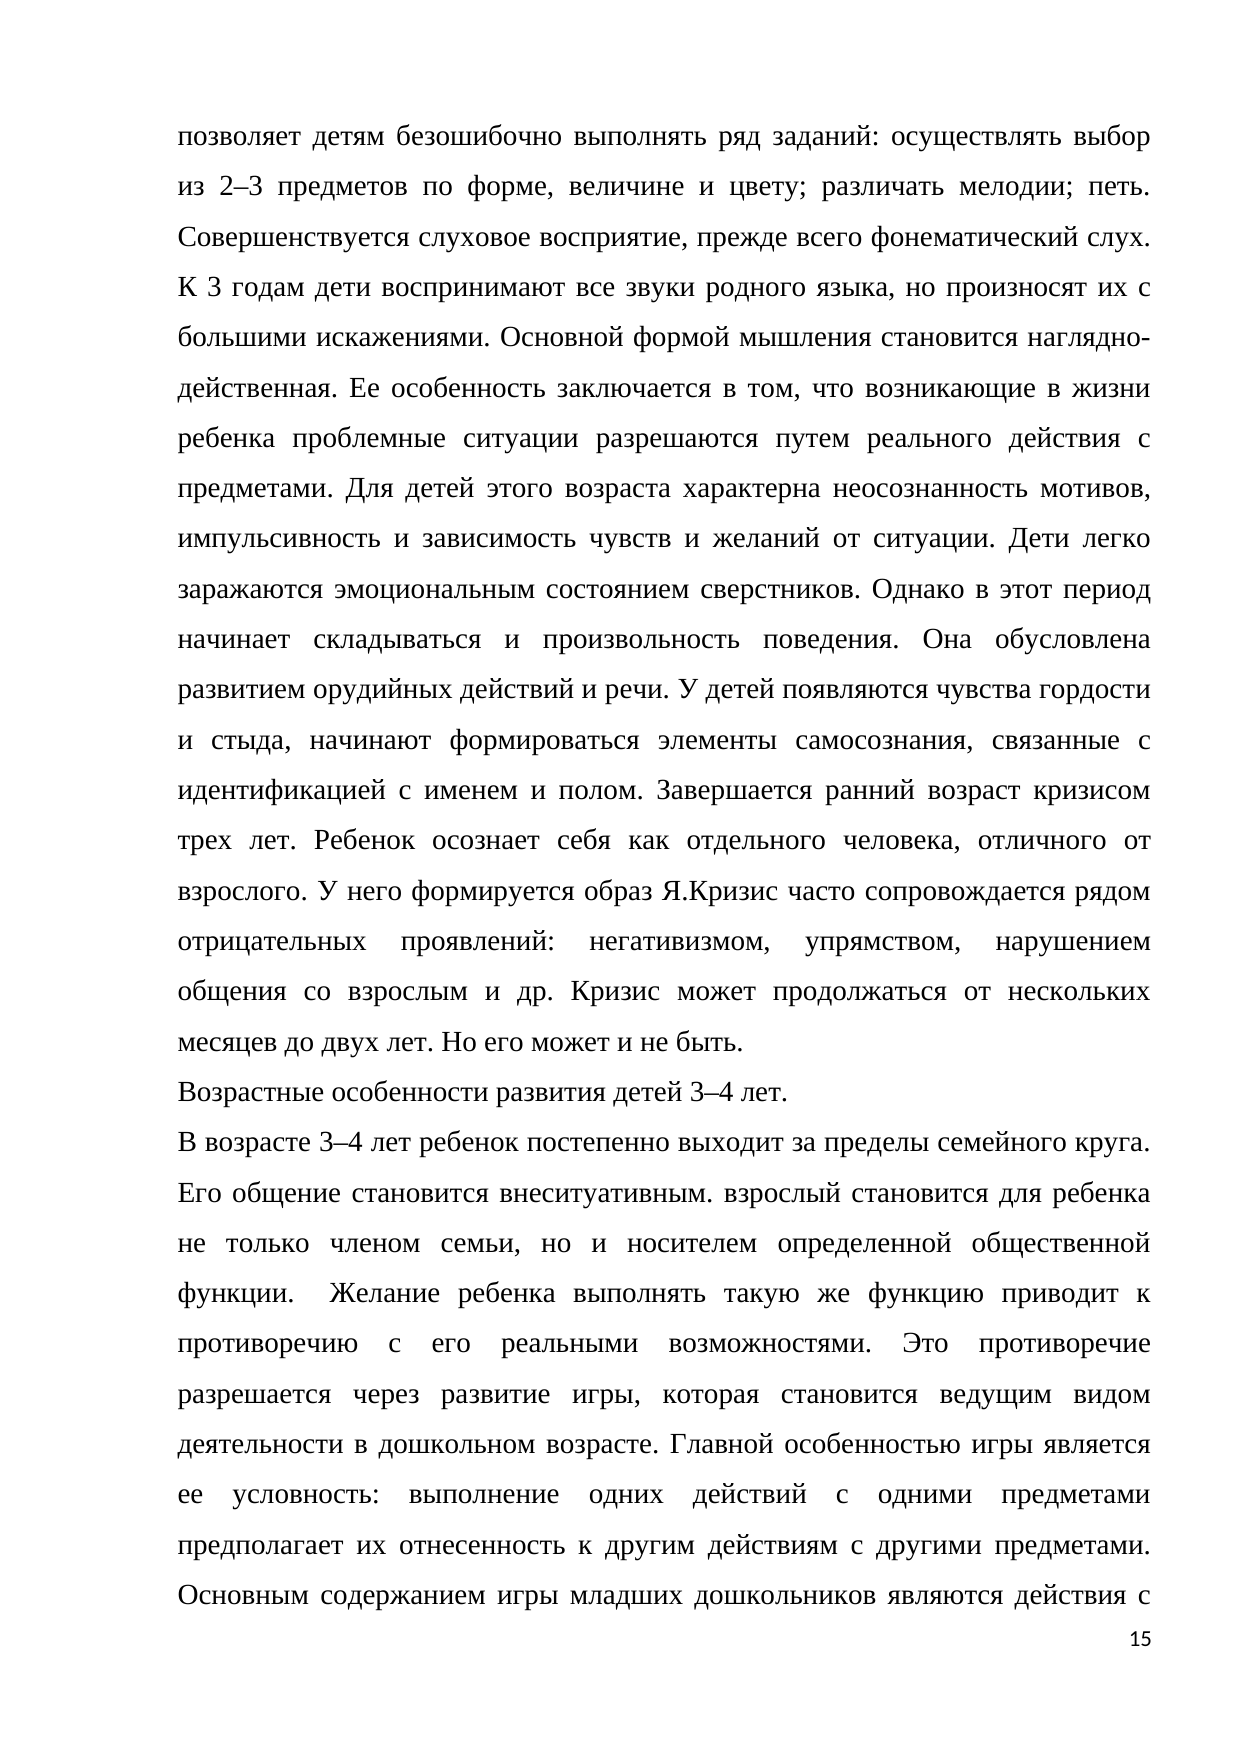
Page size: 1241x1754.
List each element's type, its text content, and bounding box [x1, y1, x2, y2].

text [177, 118, 1152, 1057]
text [177, 1124, 1152, 1611]
text Возрастные особенности развития детей 3–4 лет. [177, 1074, 1152, 1108]
